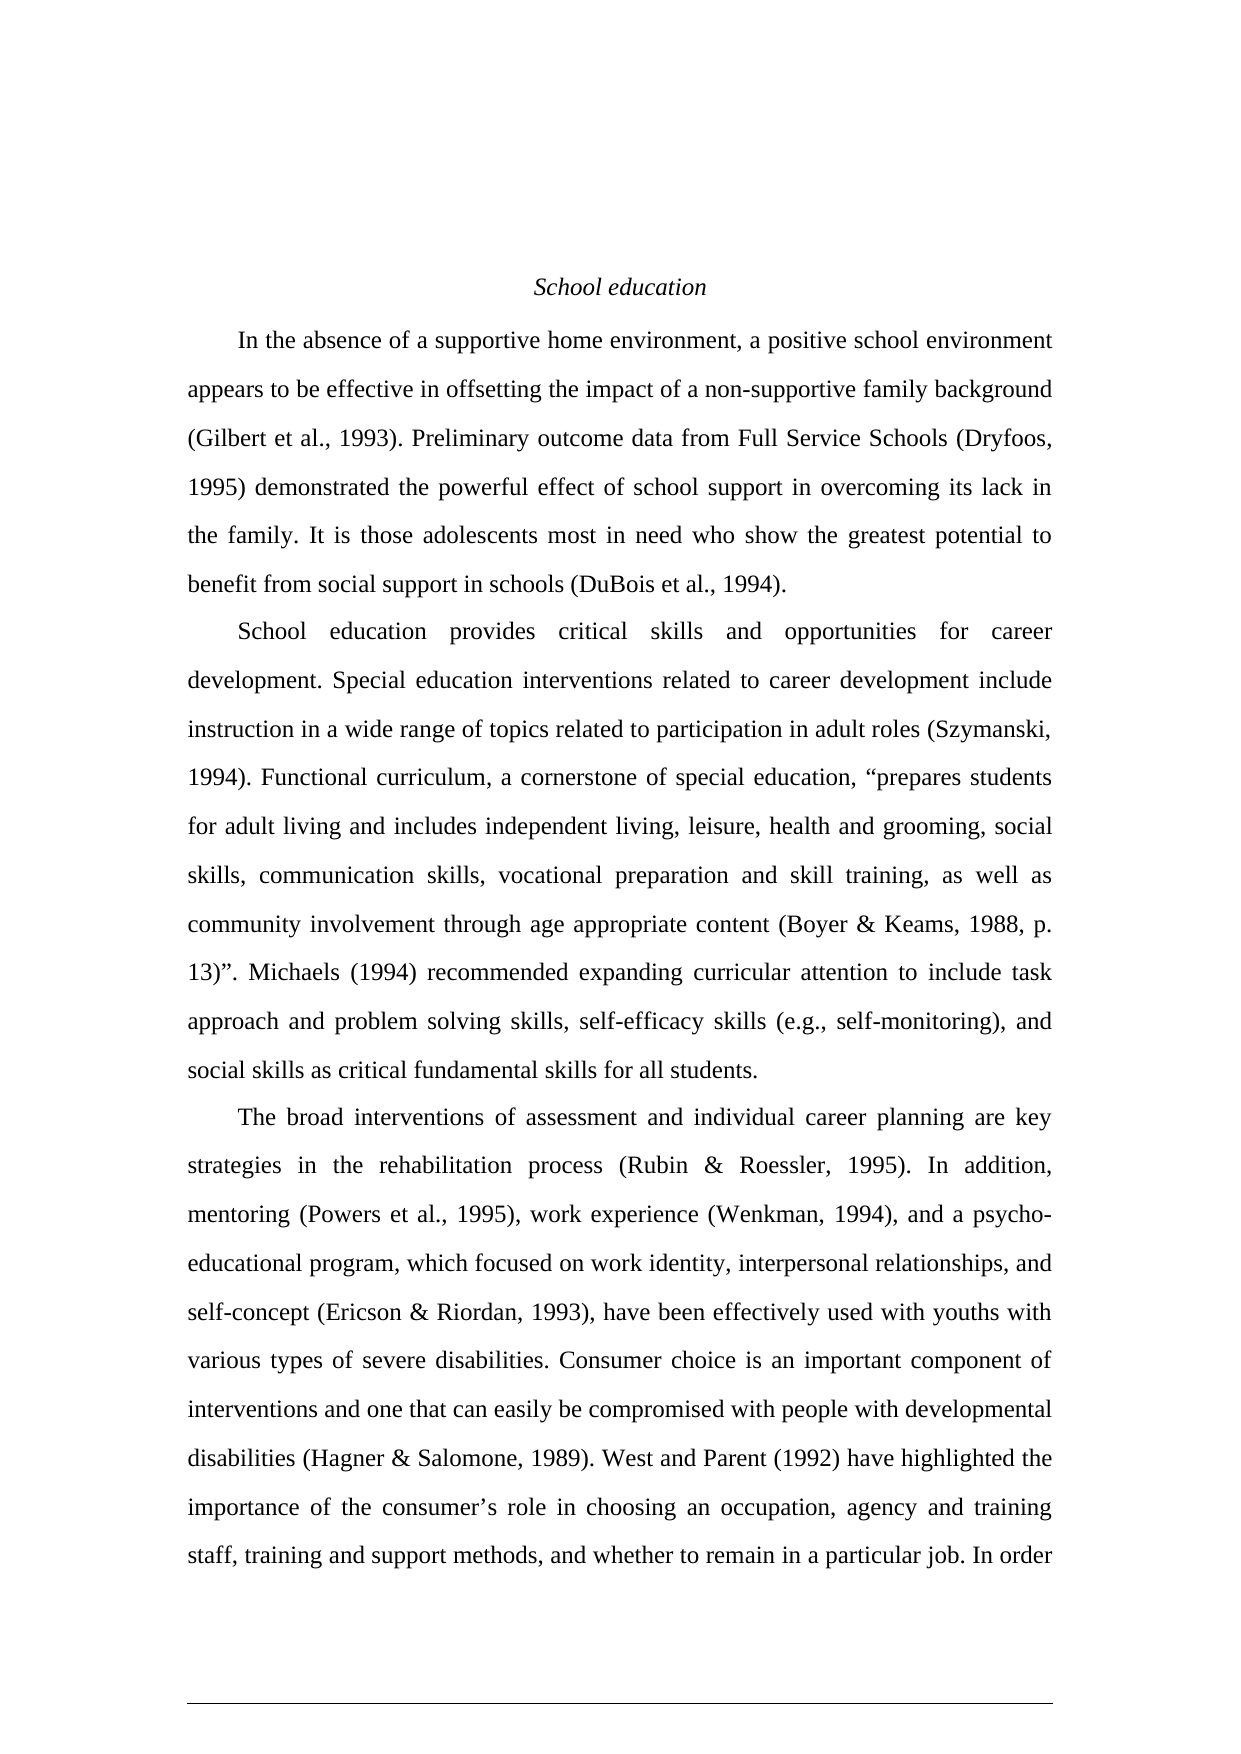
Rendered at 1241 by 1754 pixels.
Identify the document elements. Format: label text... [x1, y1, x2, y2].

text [187, 1100, 1053, 1571]
text School education provides critical skills and opportunities for career development. Special education interventions related to career development include instruction in a wide range of topics related to participation in adult roles (Szymanski, 1994). Functional curriculum, a cornerstone of special education, “prepares students for adult living and includes independent living, leisure, health and grooming, social skills, communication skills, vocational preparation and skill training, as well as community involvement through age appropriate content (Boyer & Keams, 1988, p. 13)”. Michaels (1994) recommended expanding curricular attention to include task approach and problem solving skills, self-efficacy skills (e.g., self-monitoring), and social skills as critical fundamental skills for all students. [187, 614, 1053, 1086]
subtitle School education [187, 270, 1053, 303]
text In the absence of a supportive home environment, a positive school environment appears to be effective in offsetting the impact of a non-supportive family background (Gilbert et al., 1993). Preliminary outcome data from Full Service Schools (Dryfoos, 1995) demonstrated the powerful effect of school support in overcoming its lack in the family. It is those adolescents most in need who show the greatest potential to benefit from social support in schools (DuBois et al., 1994). [187, 324, 1053, 600]
